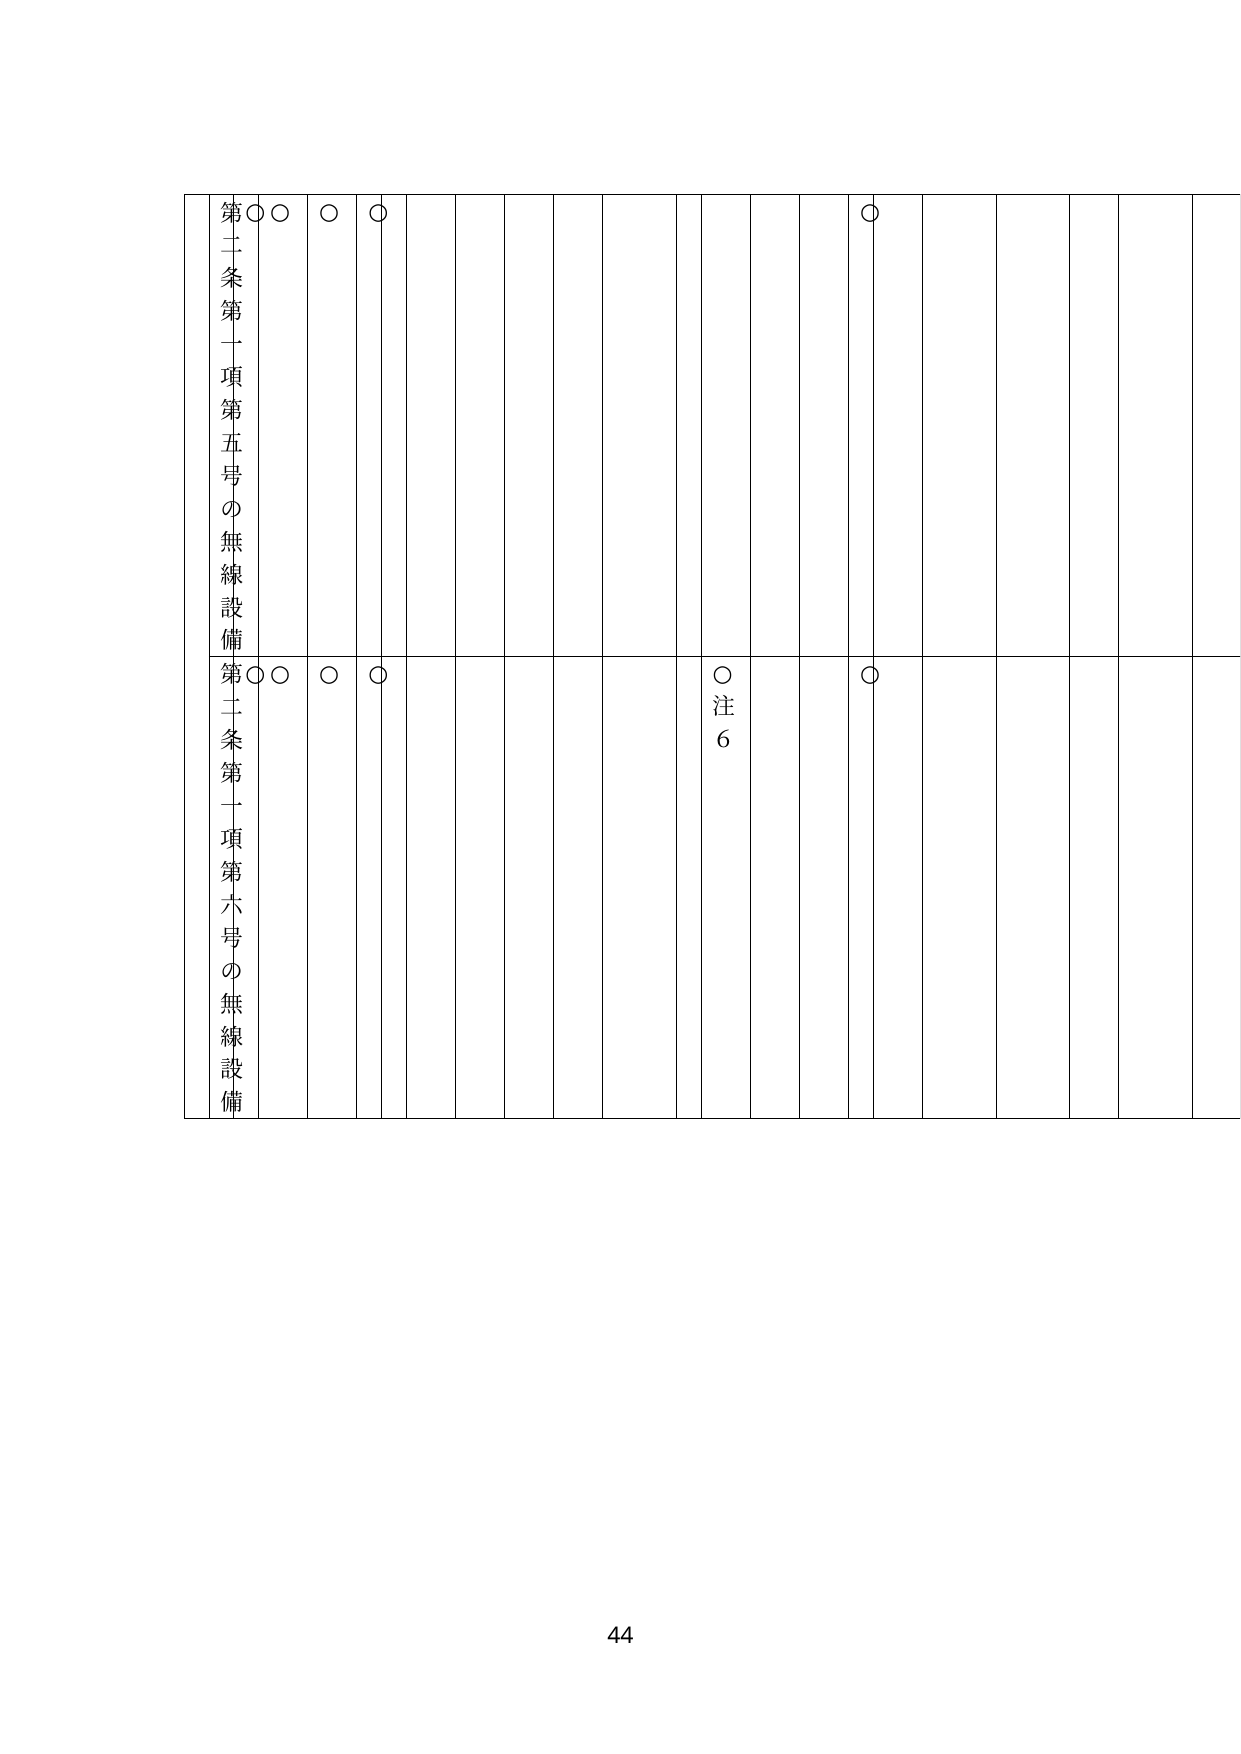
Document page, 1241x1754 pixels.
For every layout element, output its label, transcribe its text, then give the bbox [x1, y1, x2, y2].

table_cell [677, 657, 701, 1117]
table_cell [751, 195, 799, 656]
table_cell ○ [357, 657, 381, 1117]
table_cell ○注６ [702, 657, 750, 1117]
table_cell [800, 195, 848, 656]
table_cell 第二条第一項第六号の無線設備 [210, 657, 233, 1117]
table_cell [923, 195, 996, 656]
table_cell [800, 657, 848, 1117]
table_cell [382, 195, 406, 656]
table_cell [456, 657, 504, 1117]
table_cell ○ [849, 657, 873, 1117]
table_cell [505, 195, 553, 656]
table_cell ○ [259, 195, 307, 656]
table_cell [407, 195, 455, 656]
table_cell [997, 195, 1069, 656]
table_cell [923, 657, 996, 1117]
table_cell [751, 657, 799, 1117]
table_cell [997, 657, 1069, 1117]
table_cell [407, 657, 455, 1117]
table_cell [1119, 195, 1192, 656]
table_cell [1119, 657, 1192, 1117]
table_cell [702, 195, 750, 656]
table_cell [874, 195, 922, 656]
table_cell [603, 195, 676, 656]
table_cell [554, 195, 602, 656]
table_cell [677, 195, 701, 656]
table_cell ○ [357, 195, 381, 656]
table_cell [1070, 657, 1118, 1117]
table_cell [1193, 657, 1240, 1117]
table_cell [456, 195, 504, 656]
table_cell ○ [234, 195, 258, 656]
table_cell ○ [308, 195, 356, 656]
table_cell [603, 657, 676, 1117]
table_cell ○ [308, 657, 356, 1117]
table_cell [1193, 195, 1240, 656]
table_cell [1070, 195, 1118, 656]
table_cell [382, 657, 406, 1117]
table_cell ○ [259, 657, 307, 1117]
table_cell [505, 657, 553, 1117]
table_cell [874, 657, 922, 1117]
table_cell ○ [849, 195, 873, 656]
table_cell 第二条第一項第五号の無線設備 [210, 195, 233, 656]
table_cell [554, 657, 602, 1117]
table_cell ○ [234, 657, 258, 1117]
